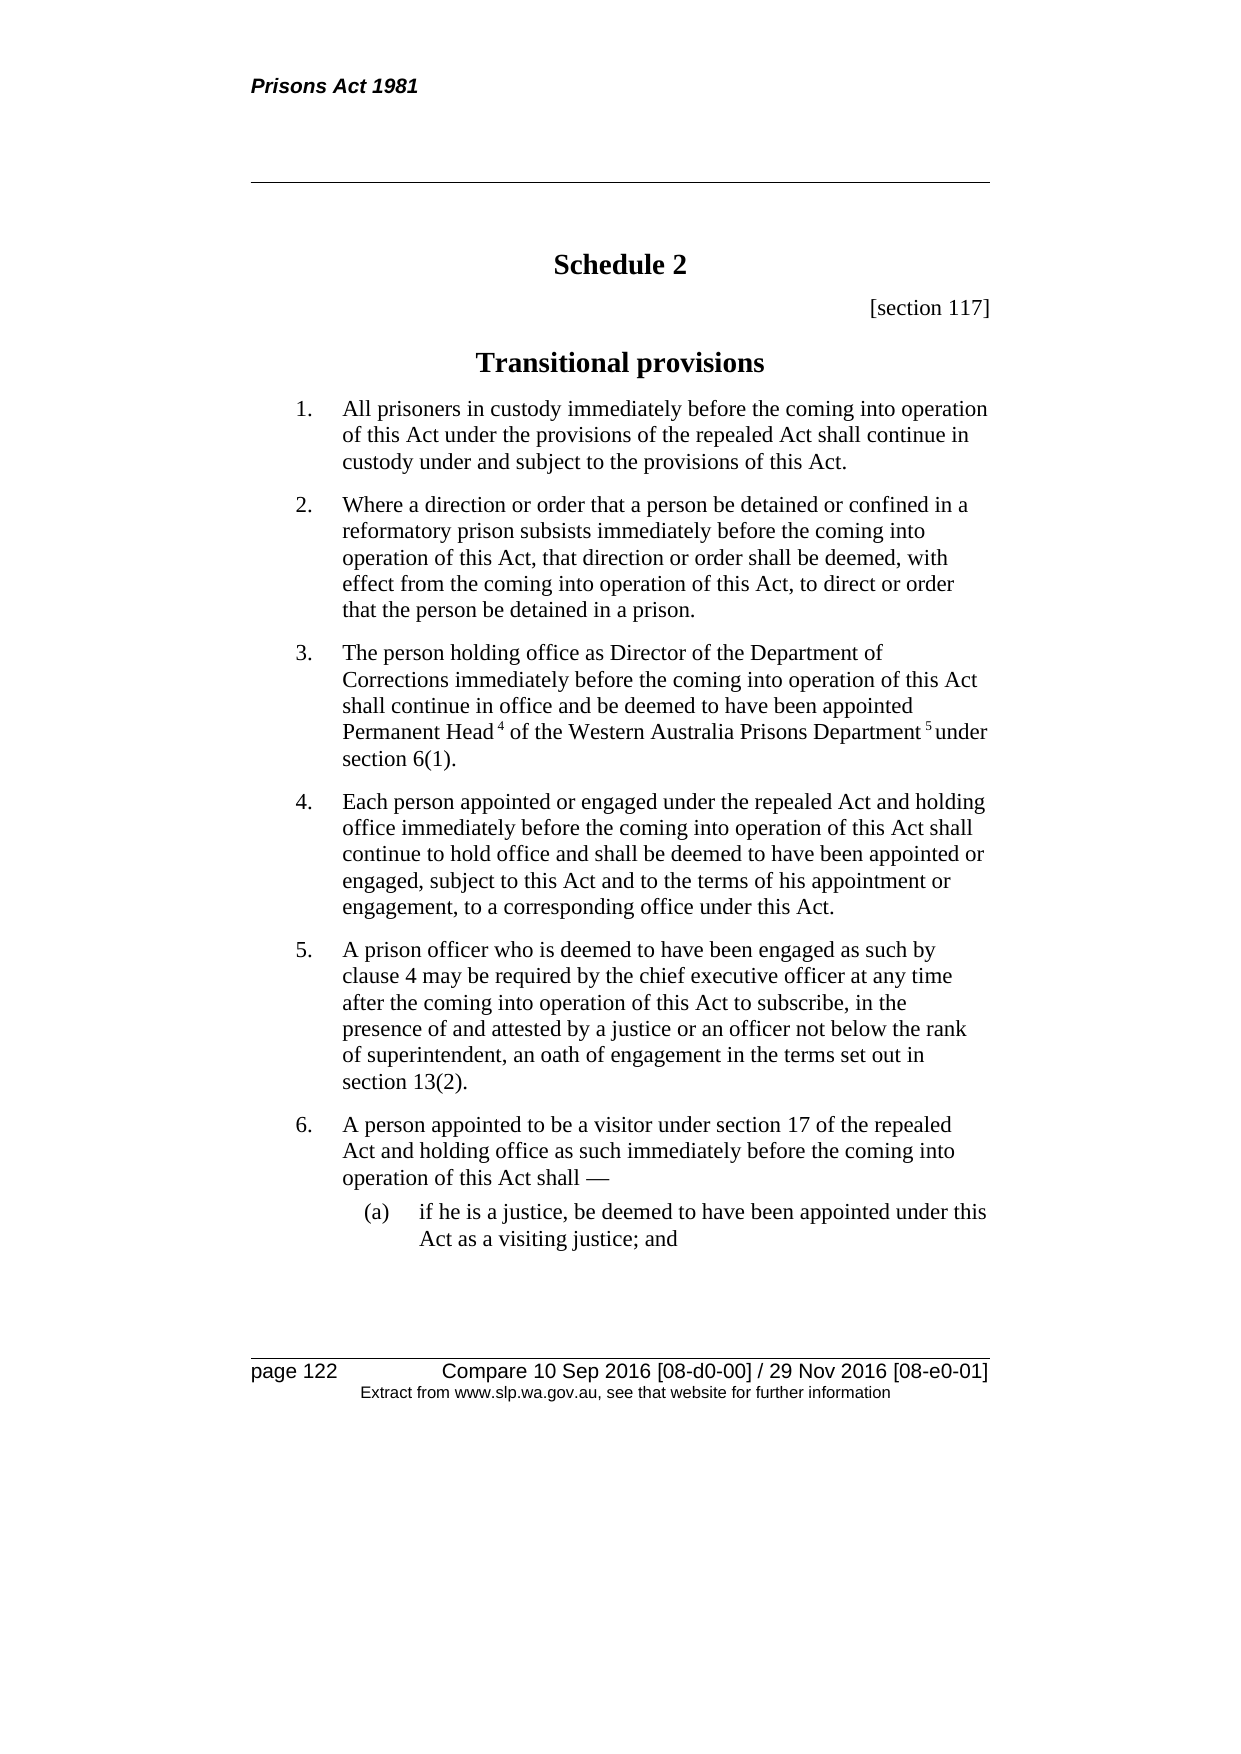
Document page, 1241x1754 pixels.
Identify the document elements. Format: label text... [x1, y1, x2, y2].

text [section 117] [251, 293, 990, 320]
text 5. A prison officer who is deemed to have been engaged as such by clause 4 may be required by the chief executive officer at any time after the coming into operation of this Act to subscribe, in the presence of and attested by a justice or an officer not below the rank of superintendent, an oath of engagement in the terms set out in section 13(2). [251, 936, 990, 1094]
text 3. The person holding office as Director of the Department of Corrections immediately before the coming into operation of this Act shall continue in office and be deemed to have been appointed Permanent Head 4 of the Western Australia Prisons Department 5 under section 6(1). [251, 639, 990, 771]
text (a) if he is a justice, be deemed to have been appointed under this Act as a visiting justice; and [251, 1198, 990, 1251]
text 6. A person appointed to be a visitor under section 17 of the repealed Act and holding office as such immediately before the coming into operation of this Act shall — [251, 1111, 990, 1190]
subtitle Schedule 2 [251, 247, 990, 281]
text 1. All prisoners in custody immediately before the coming into operation of this Act under the provisions of the repealed Act shall continue in custody under and subject to the provisions of this Act. [251, 395, 990, 474]
subtitle Transitional provisions [251, 345, 990, 378]
text 2. Where a direction or order that a person be detained or confined in a reformatory prison subsists immediately before the coming into operation of this Act, that direction or order shall be deemed, with effect from the coming into operation of this Act, to direct or order that the person be detained in a prison. [251, 491, 990, 623]
text 4. Each person appointed or engaged under the repealed Act and holding office immediately before the coming into operation of this Act shall continue to hold office and shall be deemed to have been appointed or engaged, subject to this Act and to the terms of his appointment or engagement, to a corresponding office under this Act. [251, 788, 990, 919]
